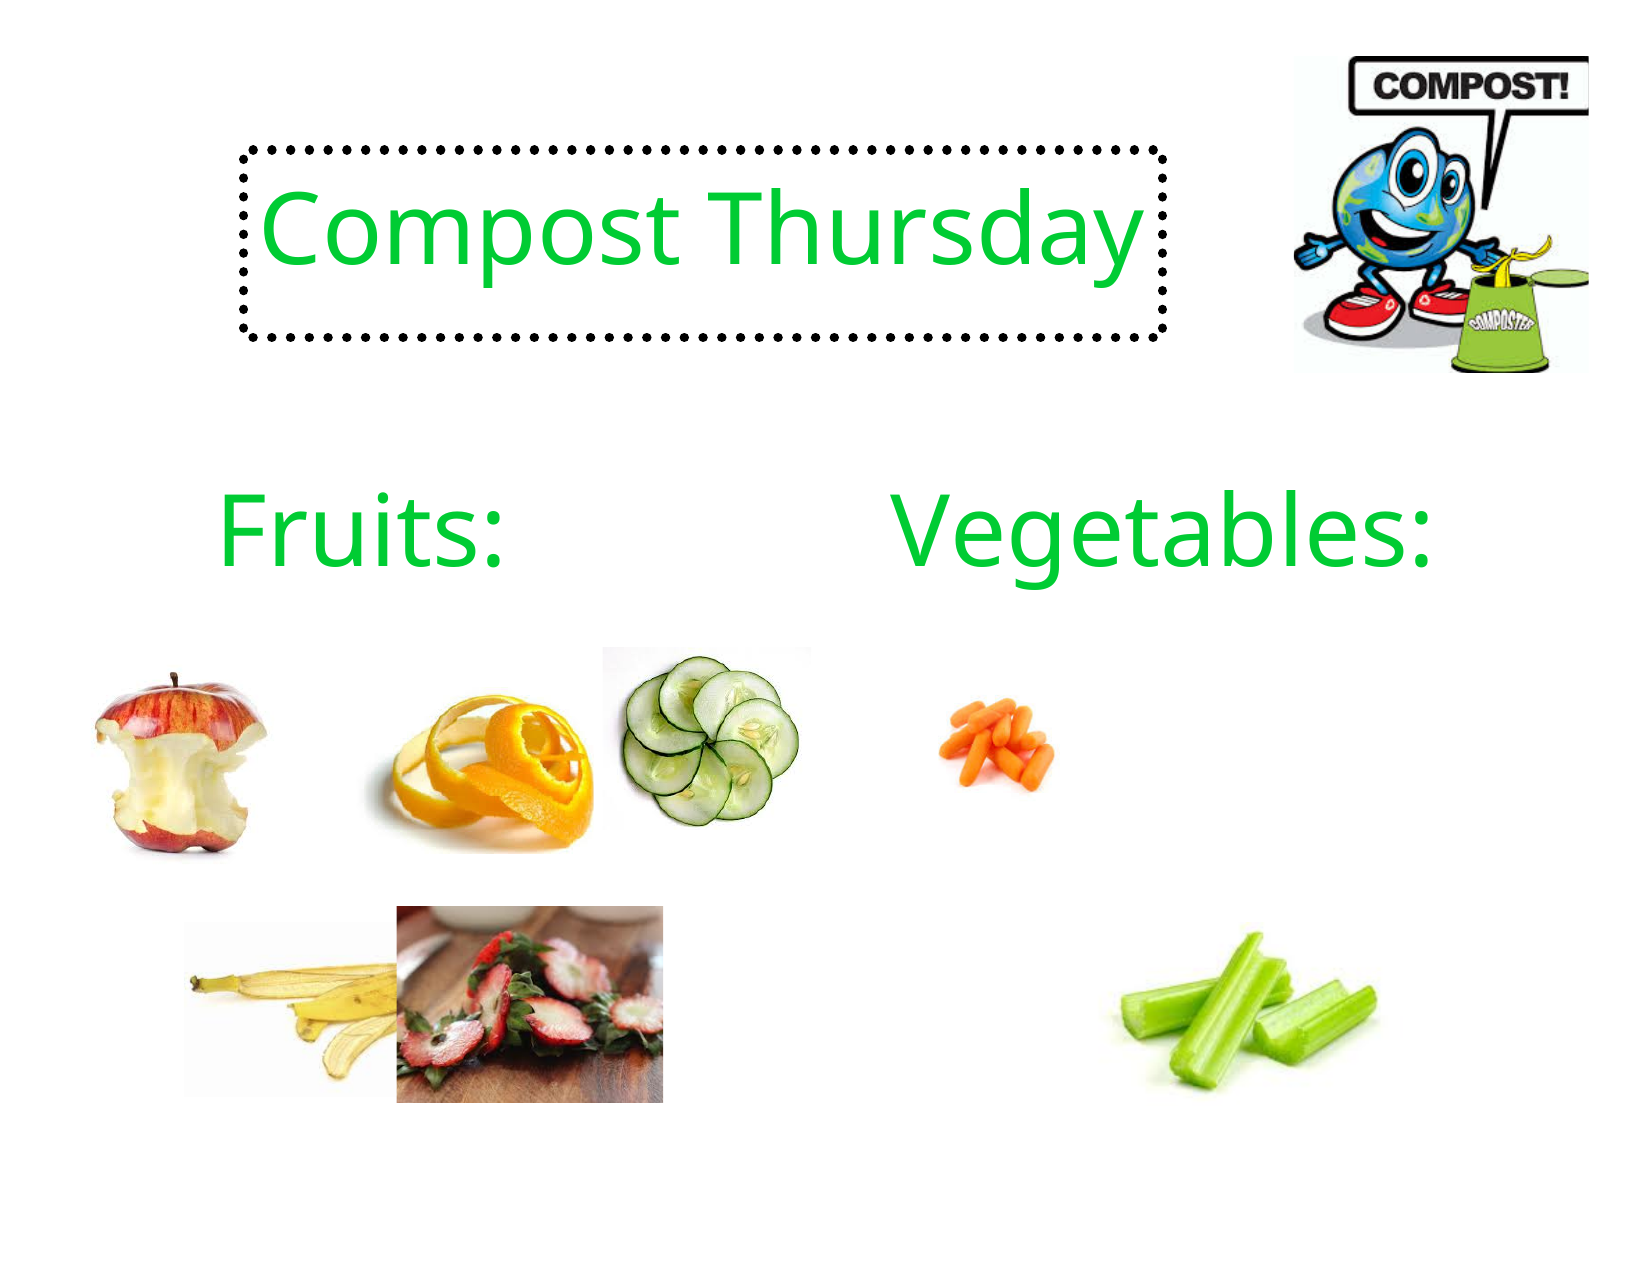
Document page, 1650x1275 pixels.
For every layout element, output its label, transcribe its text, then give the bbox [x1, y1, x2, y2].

picture [865, 647, 1123, 838]
picture [602, 647, 812, 830]
picture [1293, 56, 1589, 373]
text Fruits: Vegetables: [150, 460, 1500, 596]
picture [75, 650, 275, 871]
picture [1076, 922, 1648, 1106]
picture [356, 687, 594, 854]
picture [183, 906, 664, 1103]
